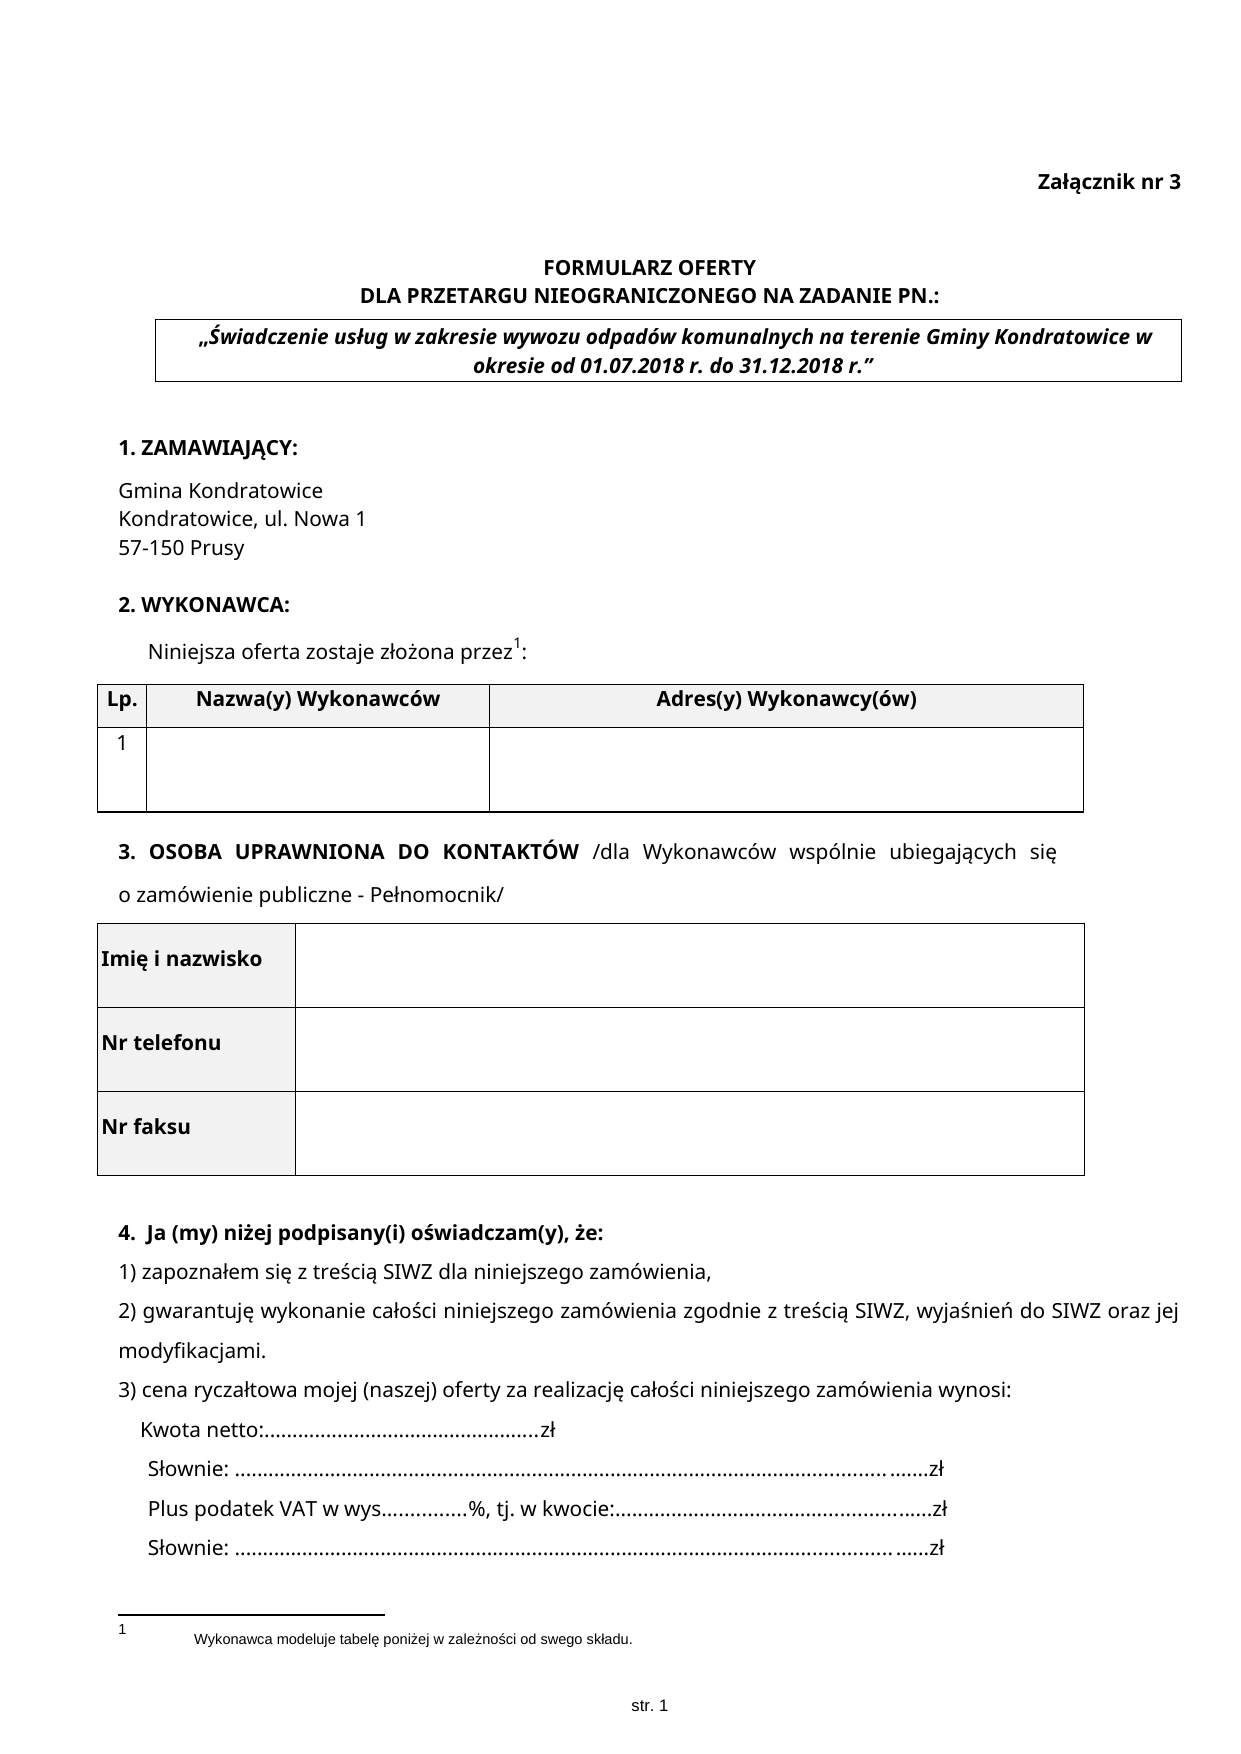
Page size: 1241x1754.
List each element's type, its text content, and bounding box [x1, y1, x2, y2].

text Gmina Kondratowice [118, 476, 1181, 504]
text 57-150 Prusy [118, 533, 1181, 561]
text Kondratowice, ul. Nowa 1 [118, 504, 1181, 533]
text 2) gwarantuję wykonanie całości niniejszego zamówienia zgodnie z treścią SIWZ, wyjaśnień do SIWZ oraz jej modyfikacjami. [118, 1287, 1181, 1366]
text 2. WYKONAWCA: [118, 590, 1181, 618]
table_header Nazwa(y) Wykonawców [147, 685, 489, 727]
text Załącznik nr 3 [118, 167, 1181, 196]
table_cell 1 [98, 728, 146, 811]
table_header Lp. [98, 685, 146, 727]
text Plus podatek VAT w wys. %, tj. w kwocie: ......zł [118, 1485, 1181, 1524]
table_header Imię i nazwisko [98, 924, 295, 1007]
table_cell [296, 1008, 1084, 1091]
table_cell [490, 728, 1083, 811]
table_cell [147, 728, 489, 811]
text 1) zapoznałem się z treścią SIWZ dla niniejszego zamówienia, [118, 1248, 1181, 1287]
text 1. ZAMAWIAJĄCY: [118, 433, 1183, 462]
text 3) cena ryczałtowa mojej (naszej) oferty za realizację całości niniejszego zamówienia wynosi: [118, 1366, 1081, 1406]
text FORMULARZ OFERTY [118, 253, 1181, 281]
text DLA PRZETARGU NIEOGRANICZONEGO NA ZADANIE PN.: [118, 281, 1181, 310]
table_cell Nr faksu [98, 1092, 295, 1175]
text 4. Ja (my) niżej podpisany(i) oświadczam(y), że: [118, 1208, 1181, 1248]
text Słownie: .......zł [118, 1445, 1181, 1485]
text „Świadczenie usług w zakresie wywozu odpadów komunalnych na terenie Gminy Kondratowice w okresie od 01.07.2018 r. do 31.12.2018 r.” [156, 320, 1181, 381]
text Niniejsza oferta zostaje złożona przez: [148, 632, 1181, 667]
text Słownie: ......zł [118, 1524, 1181, 1564]
text Kwota netto: zł [118, 1406, 1081, 1445]
table_cell [296, 1092, 1084, 1175]
table_header [296, 924, 1084, 1007]
table_cell Nr telefonu [98, 1008, 295, 1091]
table_header Adres(y) Wykonawcy(ów) [490, 685, 1083, 727]
text 3. OSOBA UPRAWNIONA DO KONTAKTÓW /dla Wykonawców wspólnie ubiegających się o zamówienie publiczne - Pełnomocnik/ [118, 837, 1058, 908]
